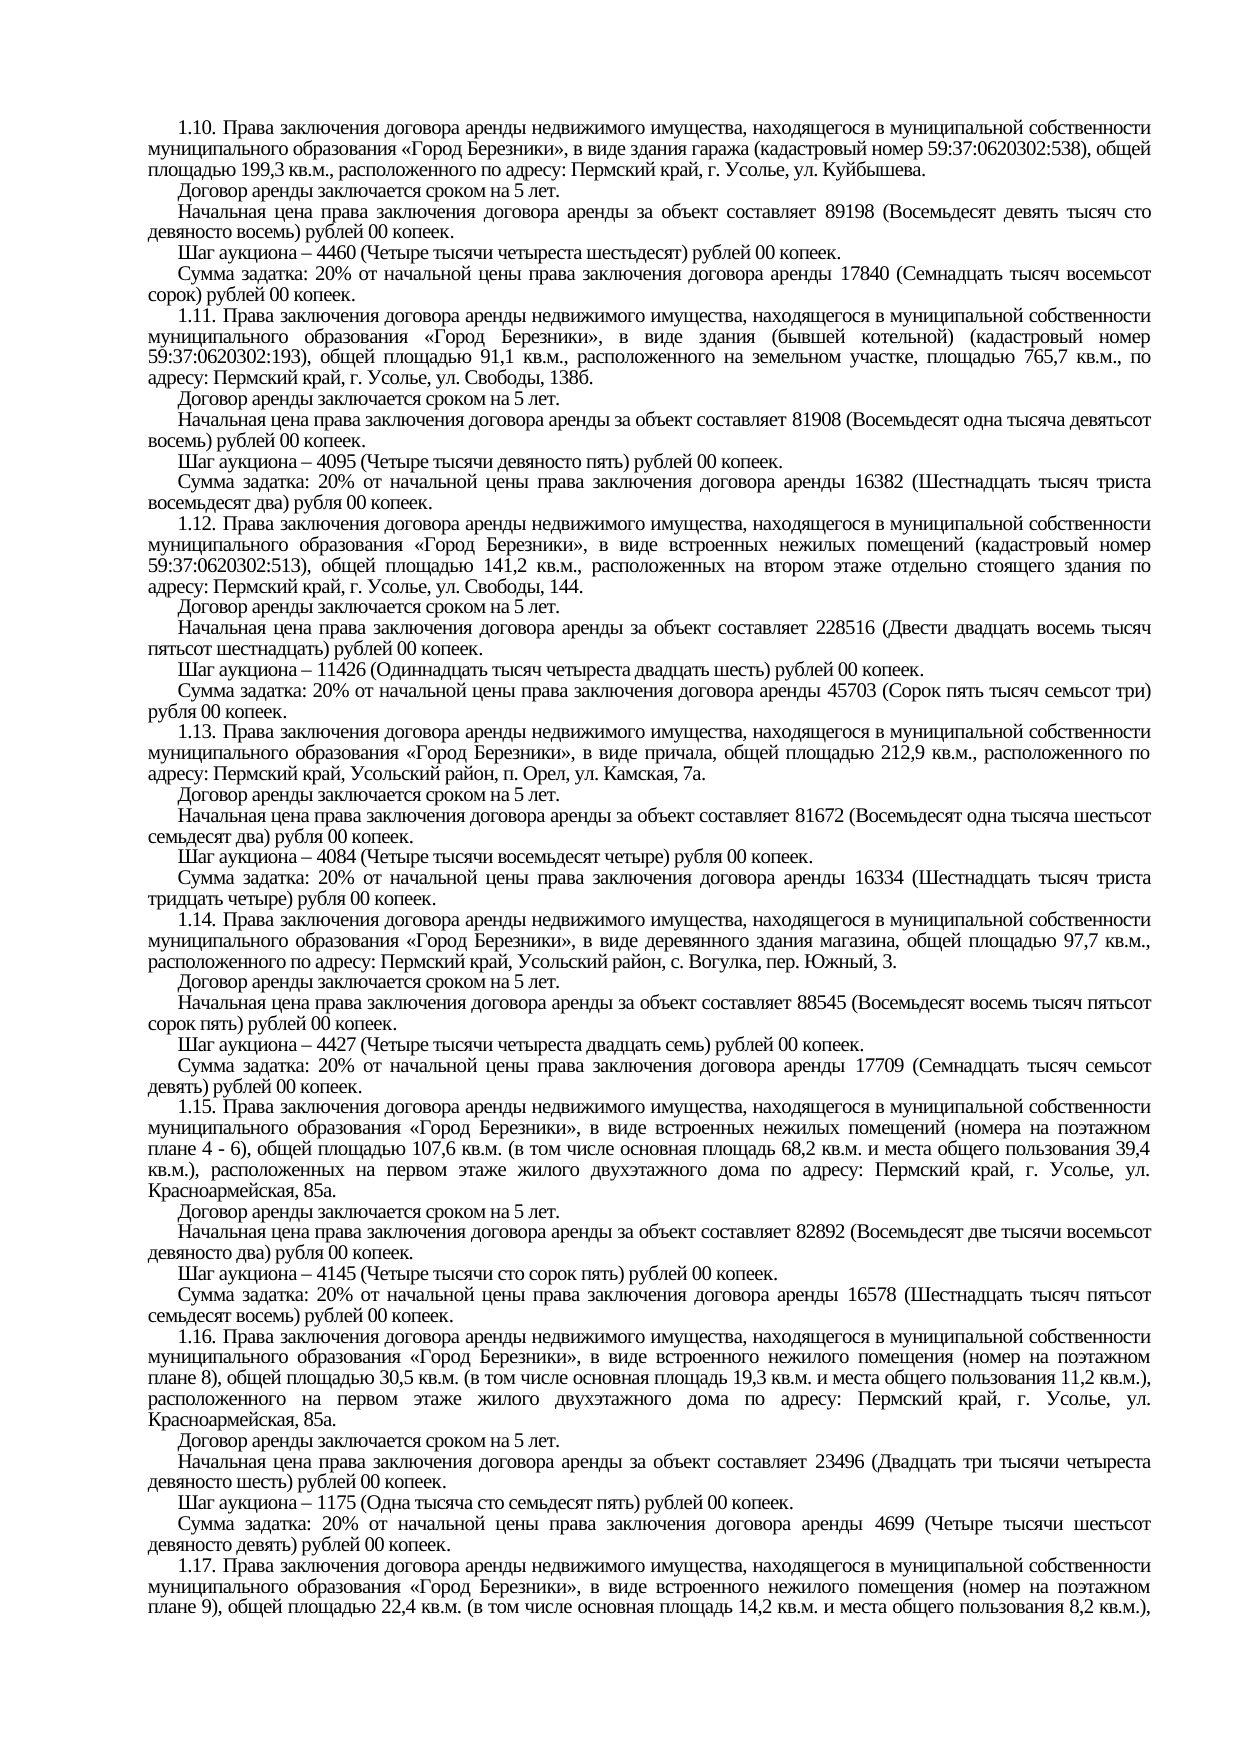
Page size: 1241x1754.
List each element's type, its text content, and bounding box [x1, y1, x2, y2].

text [148, 1556, 1152, 1618]
text Сумма задатка: 20% от начальной цены права заключения договора аренды 16382 (Шестнадцать тысяч триста восемьдесят два) рубля 00 копеек. [148, 472, 1152, 514]
text Начальная цена права заключения договора аренды за объект составляет 23496 (Двадцать три тысячи четыреста девяносто шесть) рублей 00 копеек. [148, 1451, 1152, 1493]
text 1.15. Права заключения договора аренды недвижимого имущества, находящегося в муниципальной собственности муниципального образования «Город Березники», в виде встроенных нежилых помещений (номера на поэтажном плане 4 - 6), общей площадью 107,6 кв.м. (в том числе основная площадь 68,2 кв.м. и места общего пользования 39,4 кв.м.), расположенных на первом этаже жилого двухэтажного дома по адресу: Пермский край, г. Усолье, ул. Красноармейская, 85а. [148, 1097, 1152, 1201]
text Начальная цена права заключения договора аренды за объект составляет 88545 (Восемьдесят восемь тысяч пятьсот сорок пять) рублей 00 копеек. [148, 993, 1152, 1035]
text 1.14. Права заключения договора аренды недвижимого имущества, находящегося в муниципальной собственности муниципального образования «Город Березники», в виде деревянного здания магазина, общей площадью 97,7 кв.м., расположенного по адресу: Пермский край, Усольский район, с. Вогулка, пер. Южный, 3. [148, 910, 1152, 972]
text Сумма задатка: 20% от начальной цены права заключения договора аренды 16334 (Шестнадцать тысяч триста тридцать четыре) рубля 00 копеек. [148, 868, 1152, 910]
text 1.16. Права заключения договора аренды недвижимого имущества, находящегося в муниципальной собственности муниципального образования «Город Березники», в виде встроенного нежилого помещения (номер на поэтажном плане 8), общей площадью 30,5 кв.м. (в том числе основная площадь 19,3 кв.м. и места общего пользования 11,2 кв.м.), расположенного на первом этаже жилого двухэтажного дома по адресу: Пермский край, г. Усолье, ул. Красноармейская, 85а. [148, 1326, 1152, 1431]
text Начальная цена права заключения договора аренды за объект составляет 82892 (Восемьдесят две тысячи восемьсот девяносто два) рубля 00 копеек. [148, 1222, 1152, 1264]
text Начальная цена права заключения договора аренды за объект составляет 81908 (Восемьдесят одна тысяча девятьсот восемь) рублей 00 копеек. [148, 410, 1152, 451]
text Шаг аукциона – 1175 (Одна тысяча сто семьдесят пять) рублей 00 копеек. [148, 1493, 1152, 1514]
text Сумма задатка: 20% от начальной цены права заключения договора аренды 45703 (Сорок пять тысяч семьсот три) рубля 00 копеек. [148, 681, 1152, 722]
text Шаг аукциона – 11426 (Одиннадцать тысяч четыреста двадцать шесть) рублей 00 копеек. [148, 660, 1152, 681]
text Договор аренды заключается сроком на 5 лет. [148, 597, 1152, 618]
text Шаг аукциона – 4084 (Четыре тысячи восемьдесят четыре) рубля 00 копеек. [148, 847, 1152, 868]
text Договор аренды заключается сроком на 5 лет. [148, 1431, 1152, 1451]
text 1.10. Права заключения договора аренды недвижимого имущества, находящегося в муниципальной собственности муниципального образования «Город Березники», в виде здания гаража (кадастровый номер 59:37:0620302:538), общей площадью 199,3 кв.м., расположенного по адресу: Пермский край, г. Усолье, ул. Куйбышева. [148, 118, 1152, 181]
text Шаг аукциона – 4145 (Четыре тысячи сто сорок пять) рублей 00 копеек. [148, 1264, 1152, 1285]
text Шаг аукциона – 4460 (Четыре тысячи четыреста шестьдесят) рублей 00 копеек. [148, 243, 1152, 264]
text Договор аренды заключается сроком на 5 лет. [148, 389, 1152, 410]
text 1.11. Права заключения договора аренды недвижимого имущества, находящегося в муниципальной собственности муниципального образования «Город Березники», в виде здания (бывшей котельной) (кадастровый номер 59:37:0620302:193), общей площадью 91,1 кв.м., расположенного на земельном участке, площадью 765,7 кв.м., по адресу: Пермский край, г. Усолье, ул. Свободы, 138б. [148, 306, 1152, 389]
text Шаг аукциона – 4427 (Четыре тысячи четыреста двадцать семь) рублей 00 копеек. [148, 1035, 1152, 1056]
text 1.13. Права заключения договора аренды недвижимого имущества, находящегося в муниципальной собственности муниципального образования «Город Березники», в виде причала, общей площадью 212,9 кв.м., расположенного по адресу: Пермский край, Усольский район, п. Орел, ул. Камская, 7а. [148, 722, 1152, 785]
text Договор аренды заключается сроком на 5 лет. [148, 972, 1152, 993]
text Сумма задатка: 20% от начальной цены права заключения договора аренды 17840 (Семнадцать тысяч восемьсот сорок) рублей 00 копеек. [148, 264, 1152, 306]
text Договор аренды заключается сроком на 5 лет. [148, 785, 1152, 806]
text Сумма задатка: 20% от начальной цены права заключения договора аренды 17709 (Семнадцать тысяч семьсот девять) рублей 00 копеек. [148, 1056, 1152, 1097]
text Договор аренды заключается сроком на 5 лет. [148, 181, 1152, 201]
text Шаг аукциона – 4095 (Четыре тысячи девяносто пять) рублей 00 копеек. [148, 451, 1152, 472]
text Сумма задатка: 20% от начальной цены права заключения договора аренды 16578 (Шестнадцать тысяч пятьсот семьдесят восемь) рублей 00 копеек. [148, 1285, 1152, 1326]
text Начальная цена права заключения договора аренды за объект составляет 228516 (Двести двадцать восемь тысяч пятьсот шестнадцать) рублей 00 копеек. [148, 618, 1152, 660]
text Договор аренды заключается сроком на 5 лет. [148, 1201, 1152, 1222]
text 1.12. Права заключения договора аренды недвижимого имущества, находящегося в муниципальной собственности муниципального образования «Город Березники», в виде встроенных нежилых помещений (кадастровый номер 59:37:0620302:513), общей площадью 141,2 кв.м., расположенных на втором этаже отдельно стоящего здания по адресу: Пермский край, г. Усолье, ул. Свободы, 144. [148, 514, 1152, 597]
text Начальная цена права заключения договора аренды за объект составляет 89198 (Восемьдесят девять тысяч сто девяносто восемь) рублей 00 копеек. [148, 201, 1152, 243]
text Сумма задатка: 20% от начальной цены права заключения договора аренды 4699 (Четыре тысячи шестьсот девяносто девять) рублей 00 копеек. [148, 1514, 1152, 1556]
text Начальная цена права заключения договора аренды за объект составляет 81672 (Восемьдесят одна тысяча шестьсот семьдесят два) рубля 00 копеек. [148, 806, 1152, 847]
